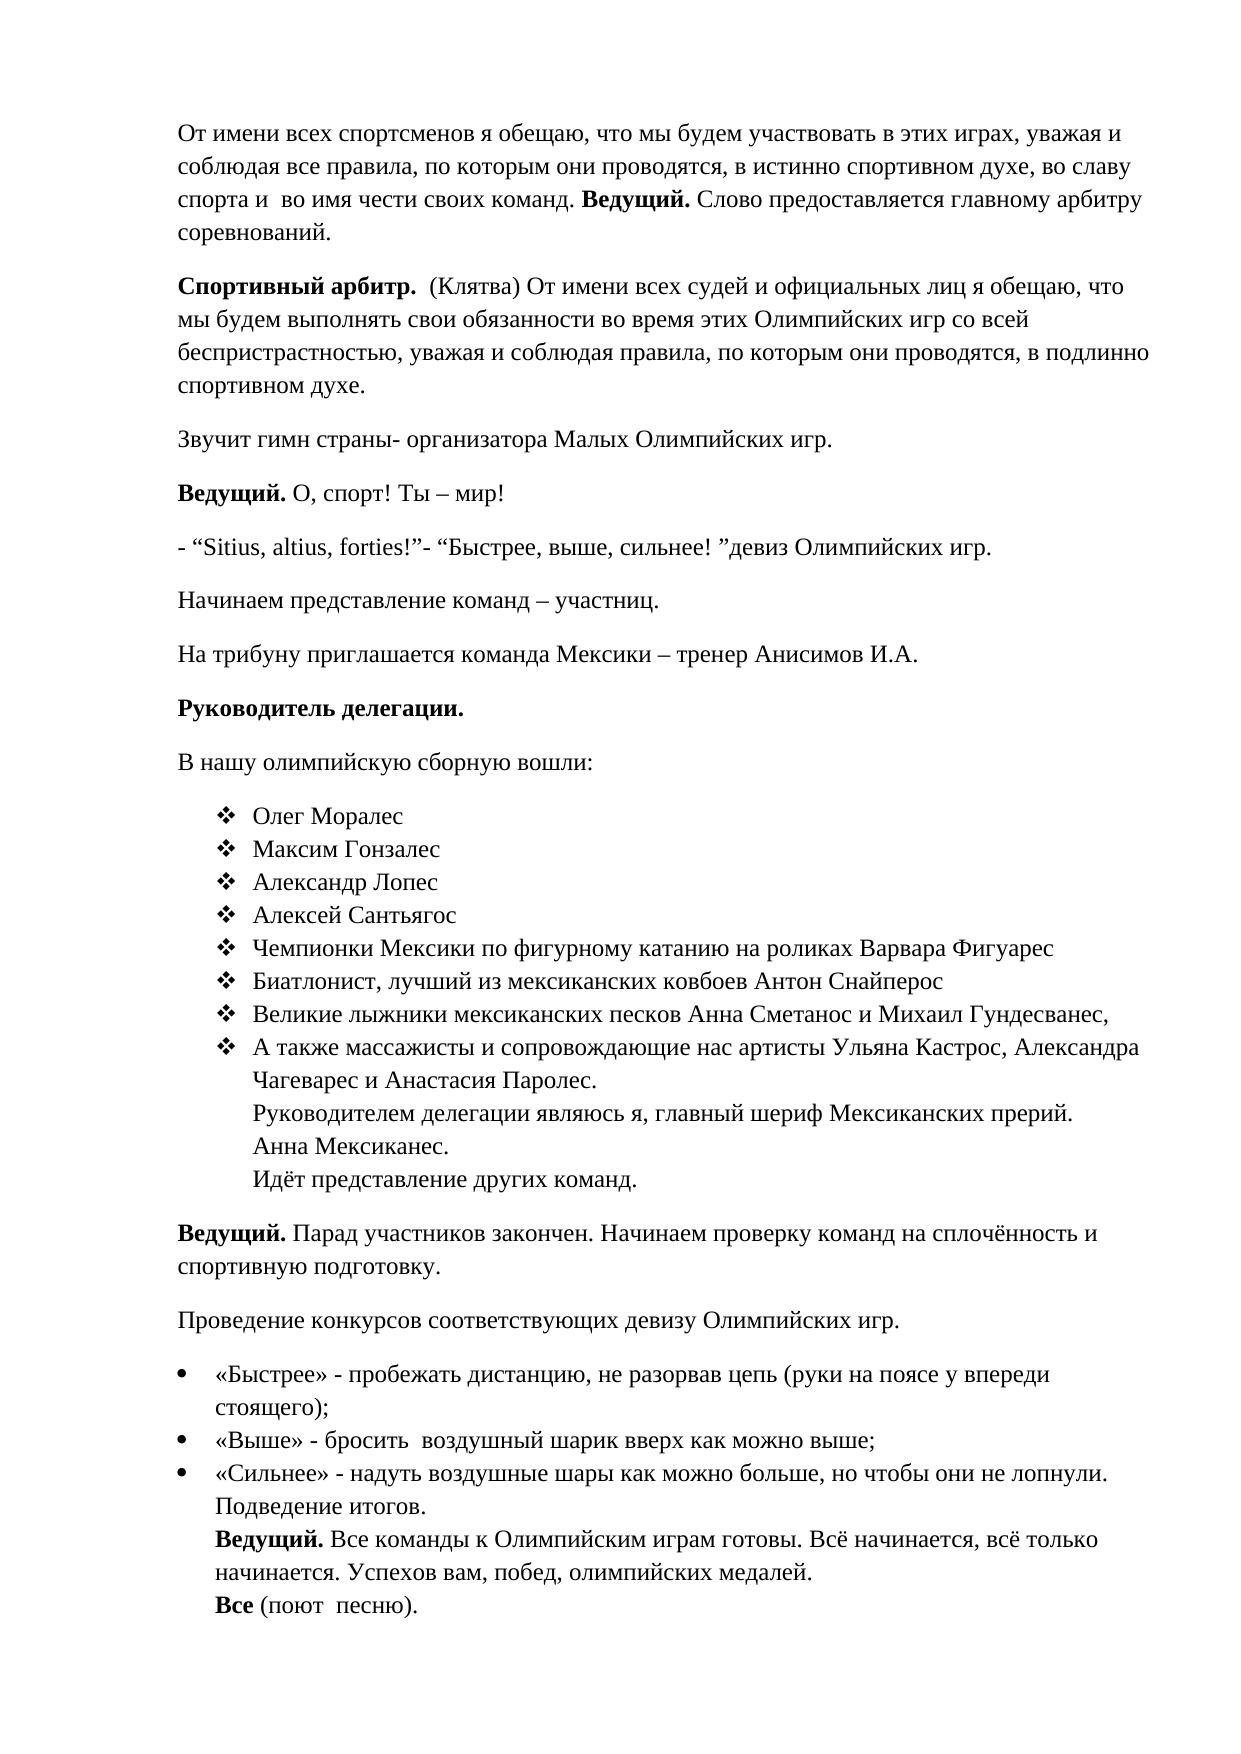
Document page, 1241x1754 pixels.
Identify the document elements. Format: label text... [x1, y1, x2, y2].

list Максим Гонзалес [215, 834, 1152, 863]
list А также массажисты и сопровождающие нас артисты Ульяна Кастрос, Александра Чагеварес и Анастасия Паролес. [215, 1032, 1152, 1094]
list Ведущий. Все команды к Олимпийским играм готовы. Всё начинается, всё только начинается. Успехов вам, побед, олимпийских медалей. [215, 1524, 1152, 1586]
text Проведение конкурсов соответствующих девизу Олимпийских игр. [177, 1305, 1152, 1334]
text Начинаем представление команд – участниц. [177, 586, 1152, 614]
list Олег Моралес [215, 801, 1152, 830]
text Ведущий. О, спорт! Ты – мир! [177, 478, 1152, 507]
list «Быстрее» - пробежать дистанцию, не разорвав цепь (руки на поясе у впереди стоящего); [177, 1359, 1152, 1421]
text В нашу олимпийскую сборную вошли: [177, 747, 1152, 776]
list Алексей Сантьягос [215, 900, 1152, 929]
list Руководителем делегации являюсь я, главный шериф Мексиканских прерий. [252, 1098, 1152, 1127]
list «Сильнее» - надуть воздушные шары как можно больше, но чтобы они не лопнули. [177, 1458, 1152, 1487]
text - “Sitius, altius, forties!”- “Быстрее, выше, сильнее! ”девиз Олимпийских игр. [177, 532, 1152, 560]
list Все (поют песню). [215, 1590, 1152, 1619]
text Спортивный арбитр. (Клятва) От имени всех судей и официальных лиц я обещаю, что мы будем выполнять свои обязанности во время этих Олимпийских игр со всей беспристрастностью, уважая и соблюдая правила, по которым они проводятся, в подлинно спортивном духе. [177, 271, 1152, 399]
text Руководитель делегации. [177, 693, 1152, 722]
list Подведение итогов. [215, 1491, 1152, 1519]
list Великие лыжники мексиканских песков Анна Сметанос и Михаил Гундесванес, [215, 999, 1152, 1028]
text На трибуну приглашается команда Мексики – тренер Анисимов И.А. [177, 639, 1152, 668]
list Александр Лопес [215, 867, 1152, 896]
list Идёт представление других команд. [252, 1164, 1152, 1193]
list «Выше» - бросить воздушный шарик вверх как можно выше; [177, 1425, 1152, 1453]
list Анна Мексиканес. [252, 1131, 1152, 1160]
text Ведущий. Парад участников закончен. Начинаем проверку команд на сплочённость и спортивную подготовку. [177, 1218, 1152, 1280]
text Звучит гимн страны- организатора Малых Олимпийских игр. [177, 424, 1152, 453]
list Биатлонист, лучший из мексиканских ковбоев Антон Снайперос [215, 966, 1152, 995]
text От имени всех спортсменов я обещаю, что мы будем участвовать в этих играх, уважая и соблюдая все правила, по которым они проводятся, в истинно спортивном духе, во славу спорта и во имя чести своих команд. Ведущий. Слово предоставляется главному арбитру соревнований. [177, 118, 1152, 246]
list Чемпионки Мексики по фигурному катанию на роликах Варвара Фигуарес [215, 933, 1152, 962]
